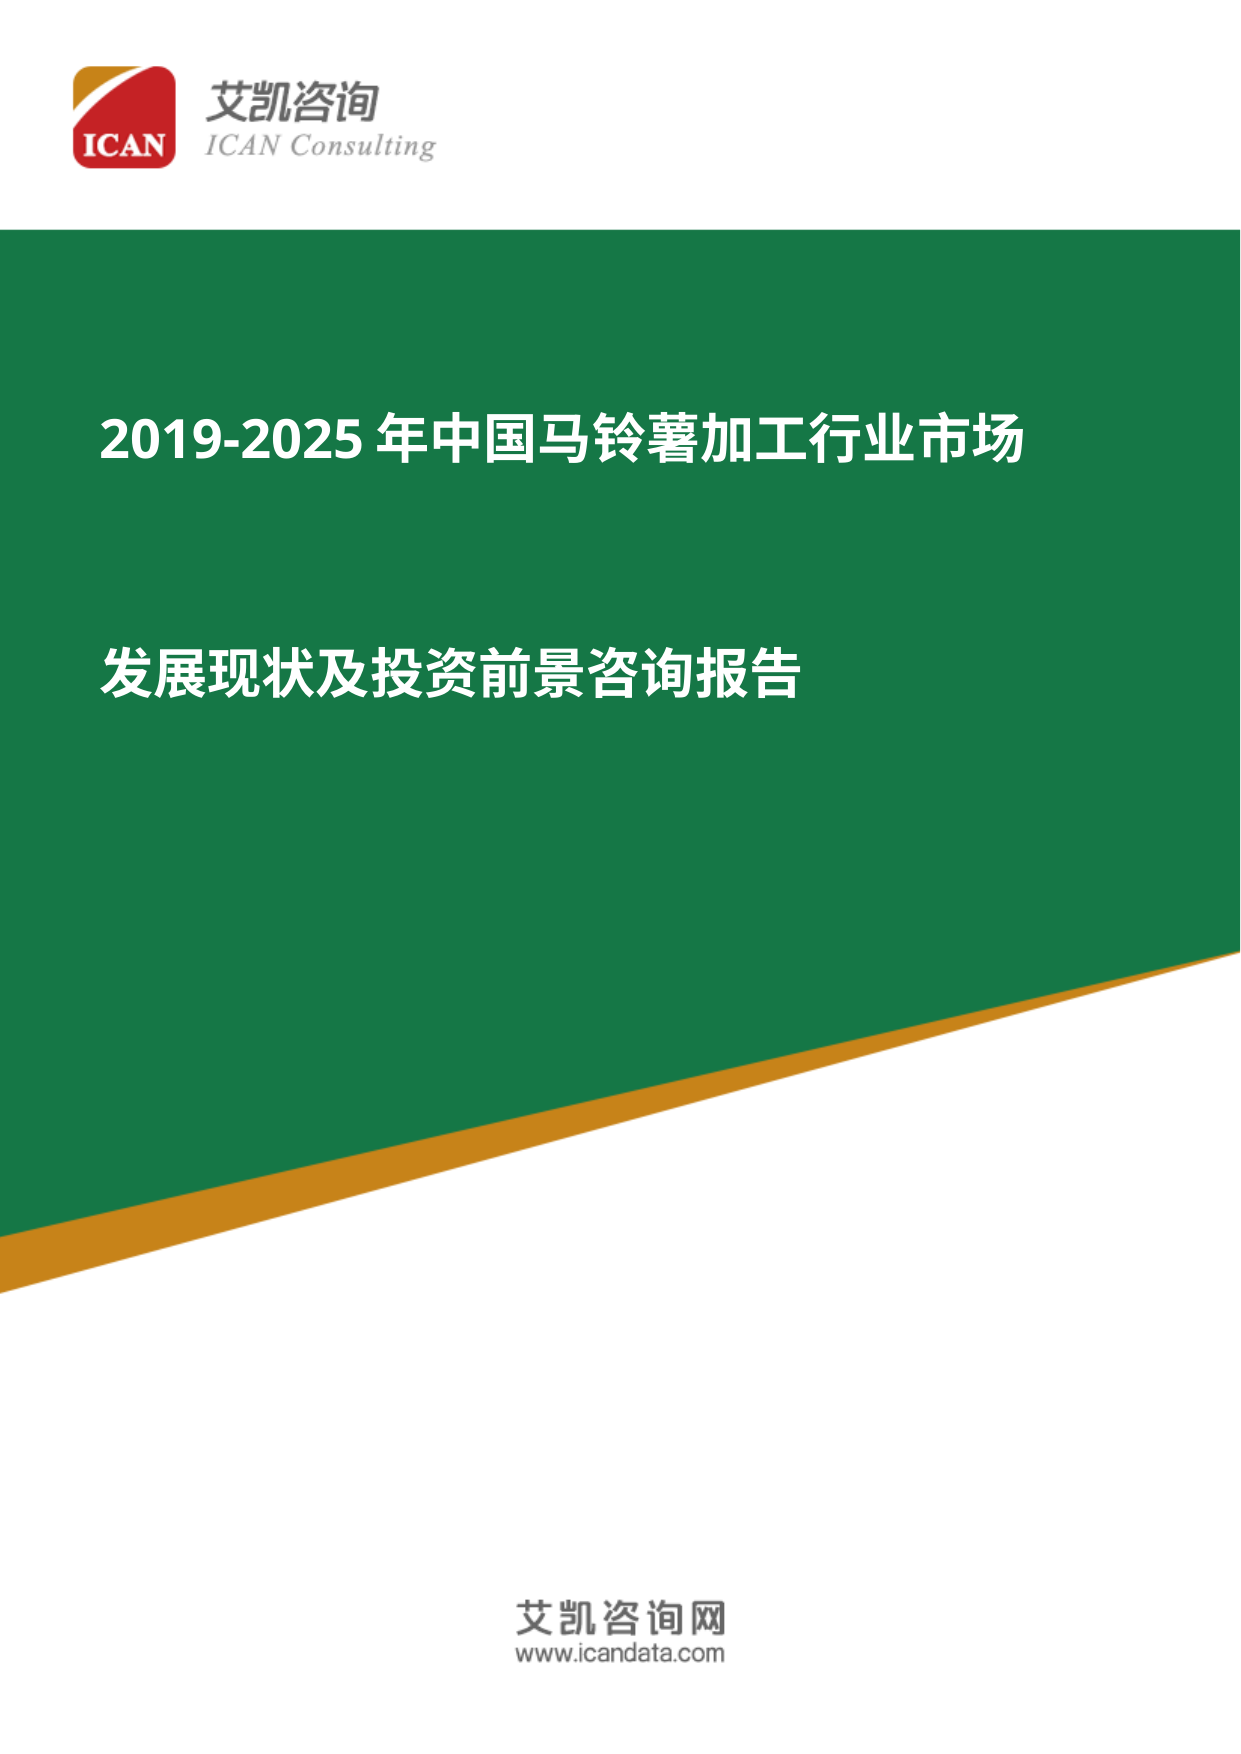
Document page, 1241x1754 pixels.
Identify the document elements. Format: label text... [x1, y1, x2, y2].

subtitle 2019-2025年中国马铃薯加工行业市场发展现状及投资前景咨询报告 [99, 386, 1053, 718]
picture [0, 5, 1241, 1754]
